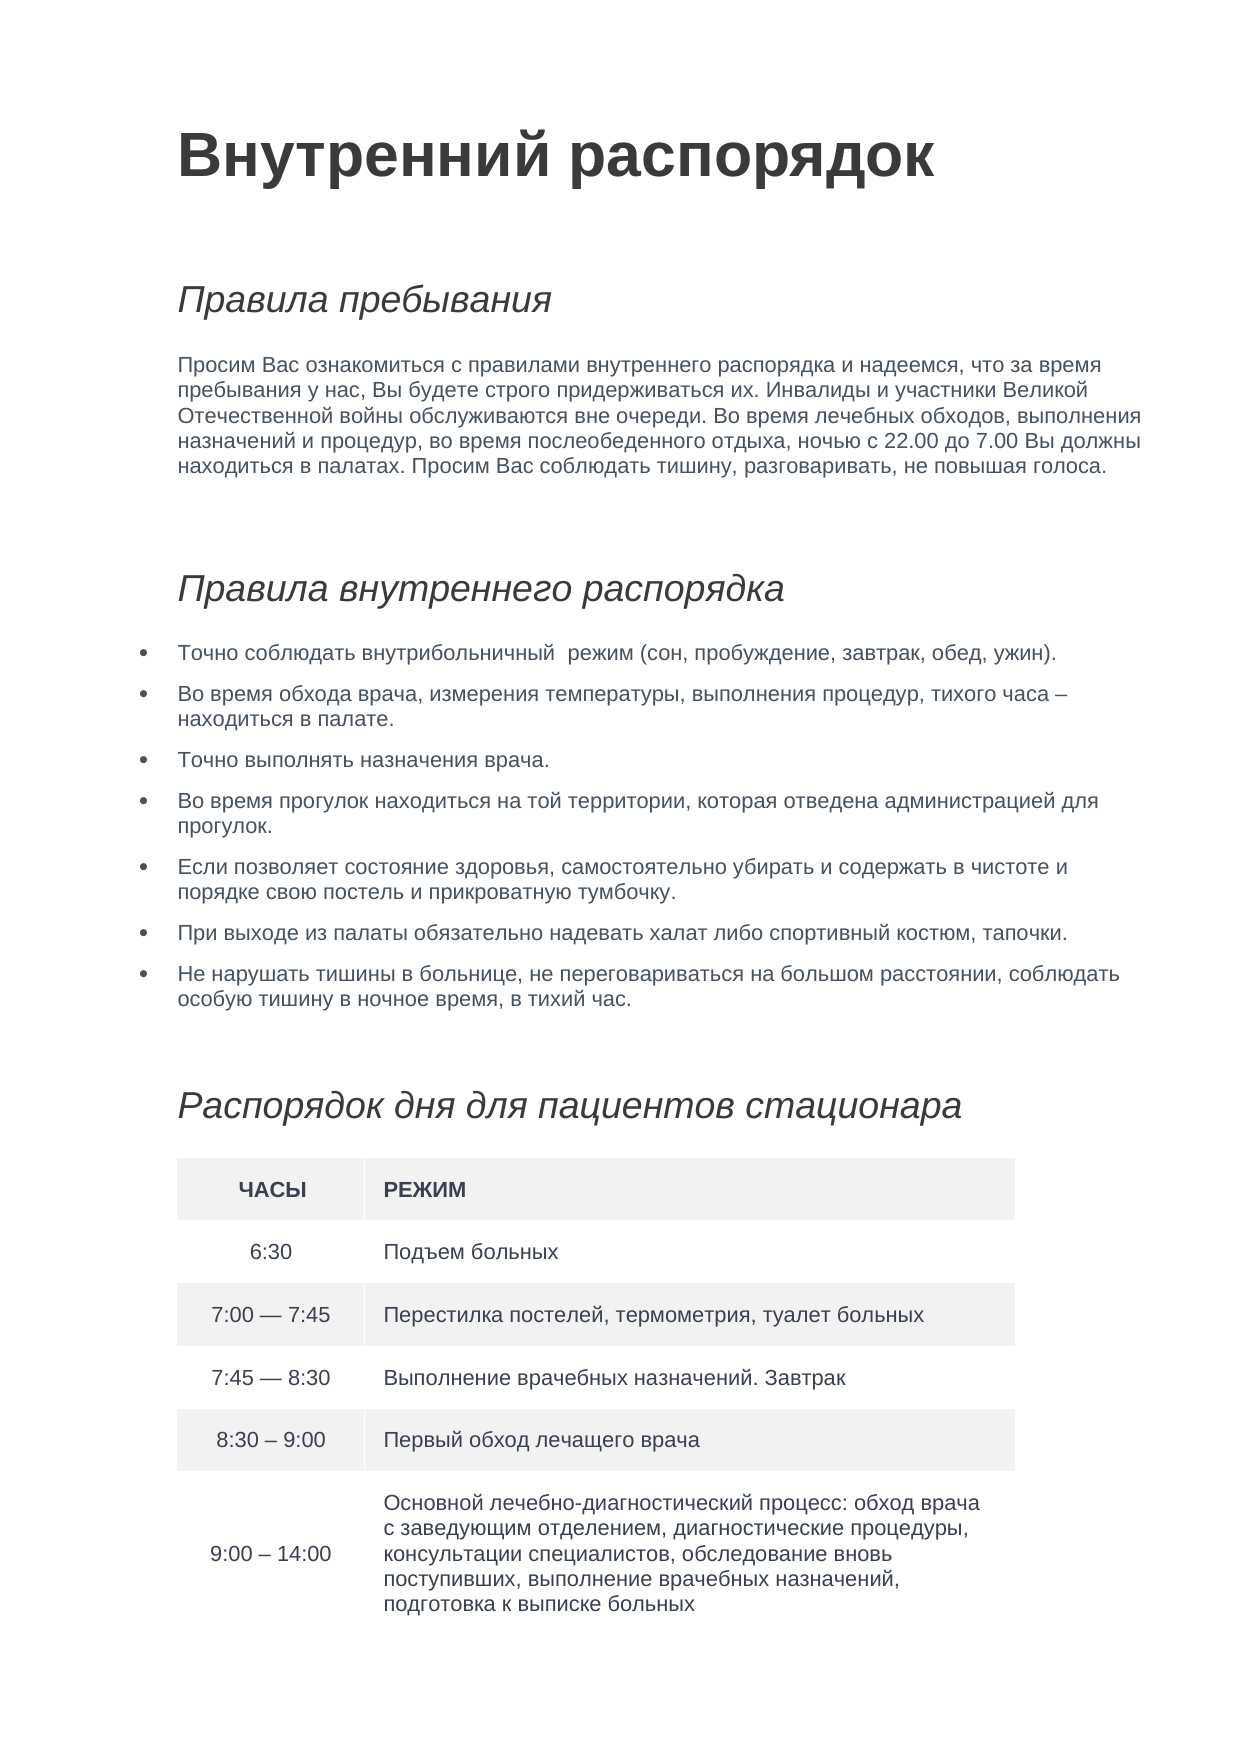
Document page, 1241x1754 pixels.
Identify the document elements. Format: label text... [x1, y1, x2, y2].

table_cell Подъем больных [365, 1220, 1015, 1283]
list При выходе из палаты обязательно надевать халат либо спортивный костюм, тапочки. [140, 920, 1152, 945]
table_cell Перестилка постелей, термометрия, туалет больных [365, 1283, 1015, 1346]
table_cell Основной лечебно-диагностический процесс: обход врача с заведующим отделением, диагностические процедуры, консультации специалистов, обследование вновь поступивших, выполнение врачебных назначений, подготовка к выписке больных [365, 1471, 1015, 1635]
text Распорядок дня для пациентов стационара [177, 1083, 1152, 1126]
table_header ЧАСЫ [177, 1158, 364, 1220]
list Во время прогулок находиться на той территории, которая отведена администрацией для прогулок. [140, 788, 1152, 838]
table_cell Первый обход лечащего врача [365, 1409, 1015, 1471]
table_cell Выполнение врачебных назначений. Завтрак [365, 1346, 1015, 1408]
list Если позволяет состояние здоровья, самостоятельно убирать и содержать в чистоте и порядке свою постель и прикроватную тумбочку. [140, 854, 1152, 904]
text Правила внутреннего распорядка [177, 566, 1152, 609]
list Во время обхода врача, измерения температуры, выполнения процедур, тихого часа – находиться в палате. [140, 681, 1152, 731]
table_cell 8:30 – 9:00 [177, 1409, 364, 1471]
table_cell 7:45 — 8:30 [177, 1346, 364, 1408]
list Точно выполнять назначения врача. [140, 747, 1152, 772]
text Правила пребывания [177, 278, 1152, 321]
table_header РЕЖИМ [365, 1158, 1015, 1220]
subtitle Внутренний распорядок [177, 118, 1152, 190]
text Просим Вас ознакомиться с правилами внутреннего распорядка и надеемся, что за время пребывания у нас, Вы будете строго придерживаться их. Инвалиды и участники Великой Отечественной войны обслуживаются вне очереди. Во время лечебных обходов, выполнения назначений и процедур, во время послеобеденного отдыха, ночью с 22.00 до 7.00 Вы должны находиться в палатах. Просим Вас соблюдать тишину, разговаривать, не повышая голоса. [177, 352, 1152, 478]
table_cell 9:00 – 14:00 [177, 1471, 364, 1635]
table_cell 6:30 [177, 1220, 364, 1283]
table_cell 7:00 — 7:45 [177, 1283, 364, 1346]
list Не нарушать тишины в больнице, не переговариваться на большом расстоянии, соблюдать особую тишину в ночное время, в тихий час. [140, 961, 1152, 1011]
list Точно соблюдать внутрибольничный режим (сон, пробуждение, завтрак, обед, ужин). [140, 640, 1152, 665]
